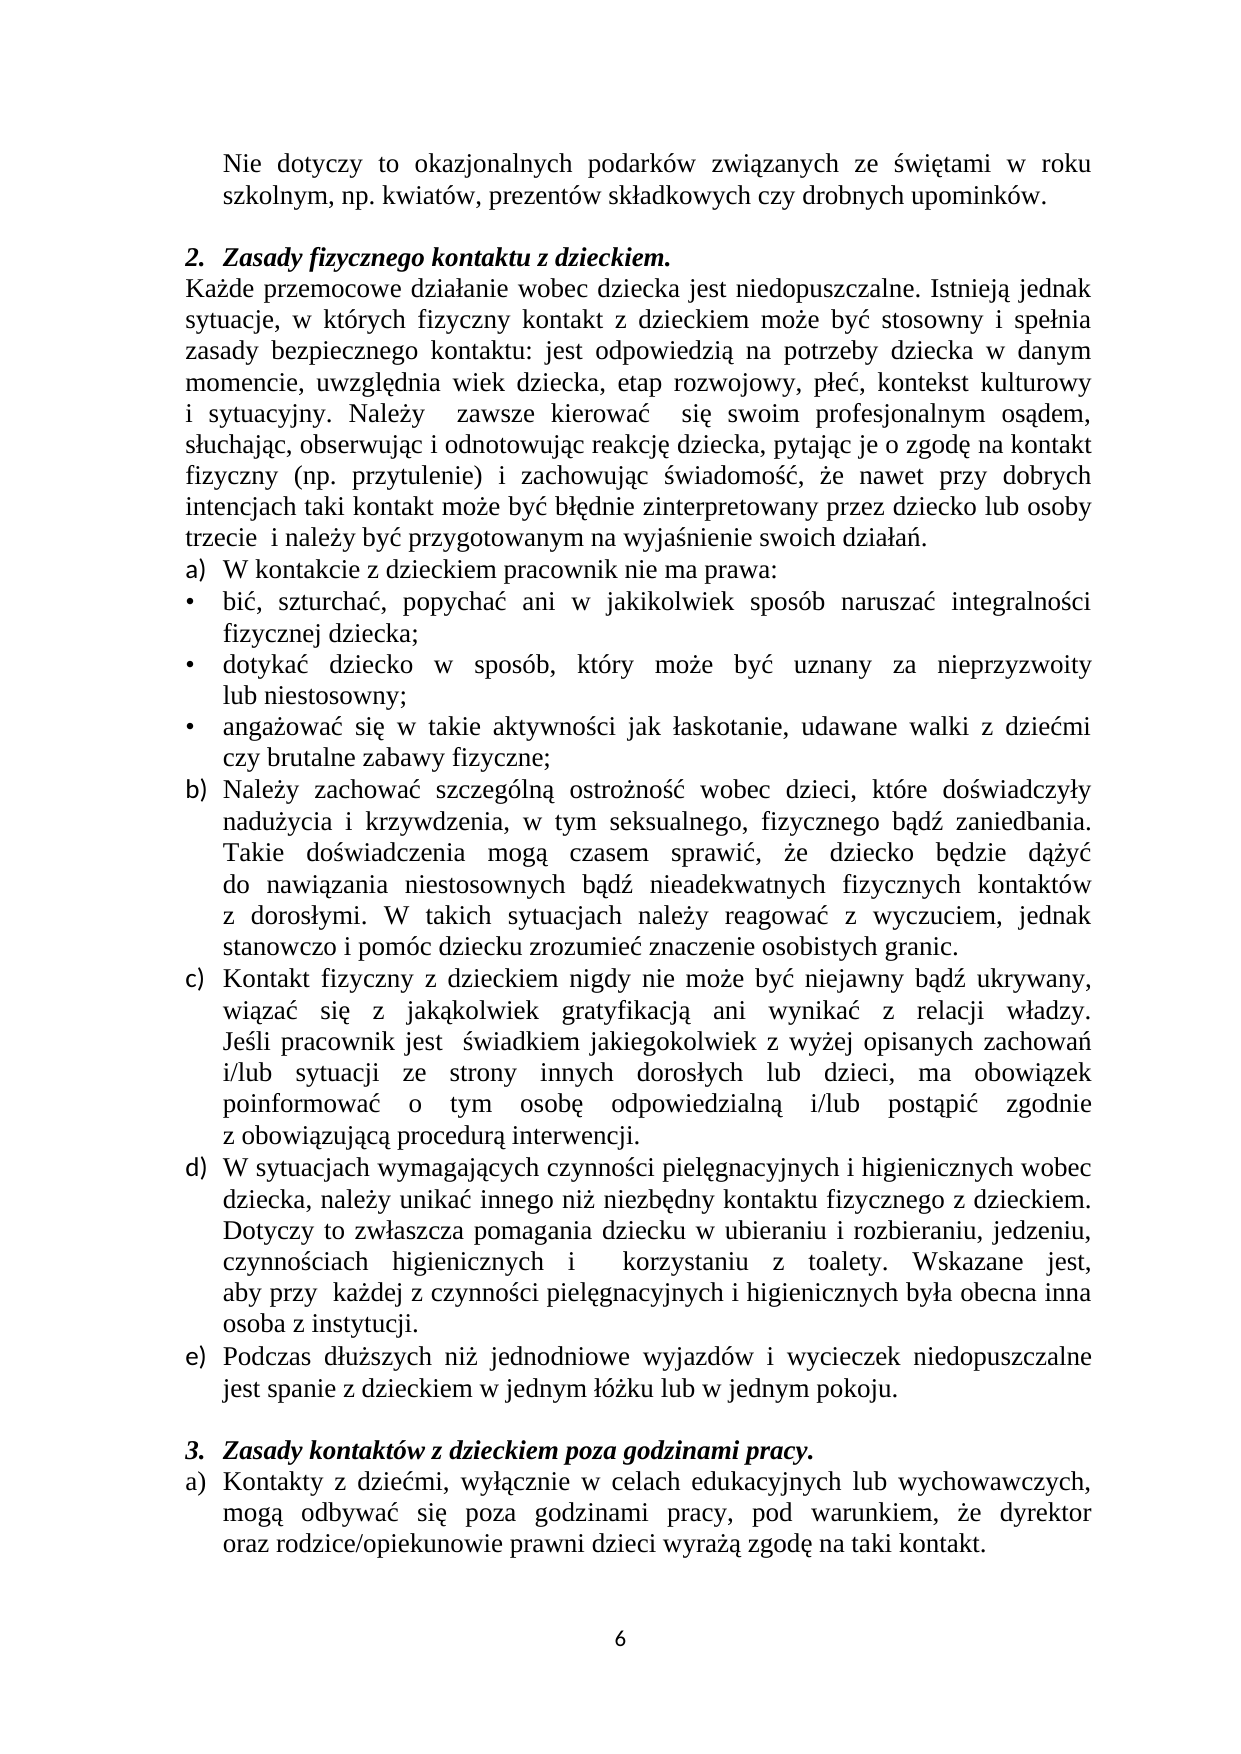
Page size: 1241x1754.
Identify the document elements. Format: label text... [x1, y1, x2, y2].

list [185, 148, 1093, 210]
list angażować się w takie aktywności jak łaskotanie, udawane walki z dziećmi czy brutalne zabawy fizyczne; [185, 710, 1093, 772]
list Kontakty z dziećmi, wyłącznie w celach edukacyjnych lub wychowawczych, mogą odbywać się poza godzinami pracy, pod warunkiem, że dyrektor oraz rodzice/opiekunowie prawni dzieci wyrażą zgodę na taki kontakt. [185, 1465, 1093, 1558]
list W kontakcie z dzieckiem pracownik nie ma prawa: [185, 552, 1093, 586]
text Każde przemocowe działanie wobec dziecka jest niedopuszczalne. Istnieją jednak sytuacje, w których fizyczny kontakt z dzieckiem może być stosowny i spełnia zasady bezpiecznego kontaktu: jest odpowiedzią na potrzeby dziecka w danym momencie, uwzględnia wiek dziecka, etap rozwojowy, płeć, kontekst kulturowy i sytuacyjny. Należy zawsze kierować się swoim profesjonalnym osądem, słuchając, obserwując i odnotowując reakcję dziecka, pytając je o zgodę na kontakt fizyczny (np. przytulenie) i zachowując świadomość, że nawet przy dobrych intencjach taki kontakt może być błędnie zinterpretowany przez dziecko lub osoby trzecie i należy być przygotowanym na wyjaśnienie swoich działań. [185, 272, 1093, 552]
list Należy zachować szczególną ostrożność wobec dzieci, które doświadczyły nadużycia i krzywdzenia, w tym seksualnego, fizycznego bądź zaniedbania. Takie doświadczenia mogą czasem sprawić, że dziecko będzie dążyć do nawiązania niestosownych bądź nieadekwatnych fizycznych kontaktów z dorosłymi. W takich sytuacjach należy reagować z wyczuciem, jednak stanowczo i pomóc dziecku zrozumieć znaczenie osobistych granic. [185, 772, 1093, 961]
list dotykać dziecko w sposób, który może być uznany za nieprzyzwoity lub niestosowny; [185, 648, 1093, 710]
list bić, szturchać, popychać ani w jakikolwiek sposób naruszać integralności fizycznej dziecka; [185, 586, 1093, 648]
list Zasady fizycznego kontaktu z dzieckiem. [185, 241, 1093, 272]
list Zasady kontaktów z dzieckiem poza godzinami pracy. [185, 1434, 1093, 1465]
list W sytuacjach wymagających czynności pielęgnacyjnych i higienicznych wobec dziecka, należy unikać innego niż niezbędny kontaktu fizycznego z dzieckiem. Dotyczy to zwłaszcza pomagania dziecku w ubieraniu i rozbieraniu, jedzeniu, czynnościach higienicznych i korzystaniu z toalety. Wskazane jest, aby przy każdej z czynności pielęgnacyjnych i higienicznych była obecna inna osoba z instytucji. [185, 1150, 1093, 1339]
list Podczas dłuższych niż jednodniowe wyjazdów i wycieczek niedopuszczalne jest spanie z dzieckiem w jednym łóżku lub w jednym pokoju. [185, 1339, 1093, 1403]
list Kontakt fizyczny z dzieckiem nigdy nie może być niejawny bądź ukrywany, wiązać się z jakąkolwiek gratyfikacją ani wynikać z relacji władzy. Jeśli pracownik jest świadkiem jakiegokolwiek z wyżej opisanych zachowań i/lub sytuacji ze strony innych dorosłych lub dzieci, ma obowiązek poinformować o tym osobę odpowiedzialną i/lub postąpić zgodnie z obowiązującą procedurą interwencji. [185, 961, 1093, 1150]
